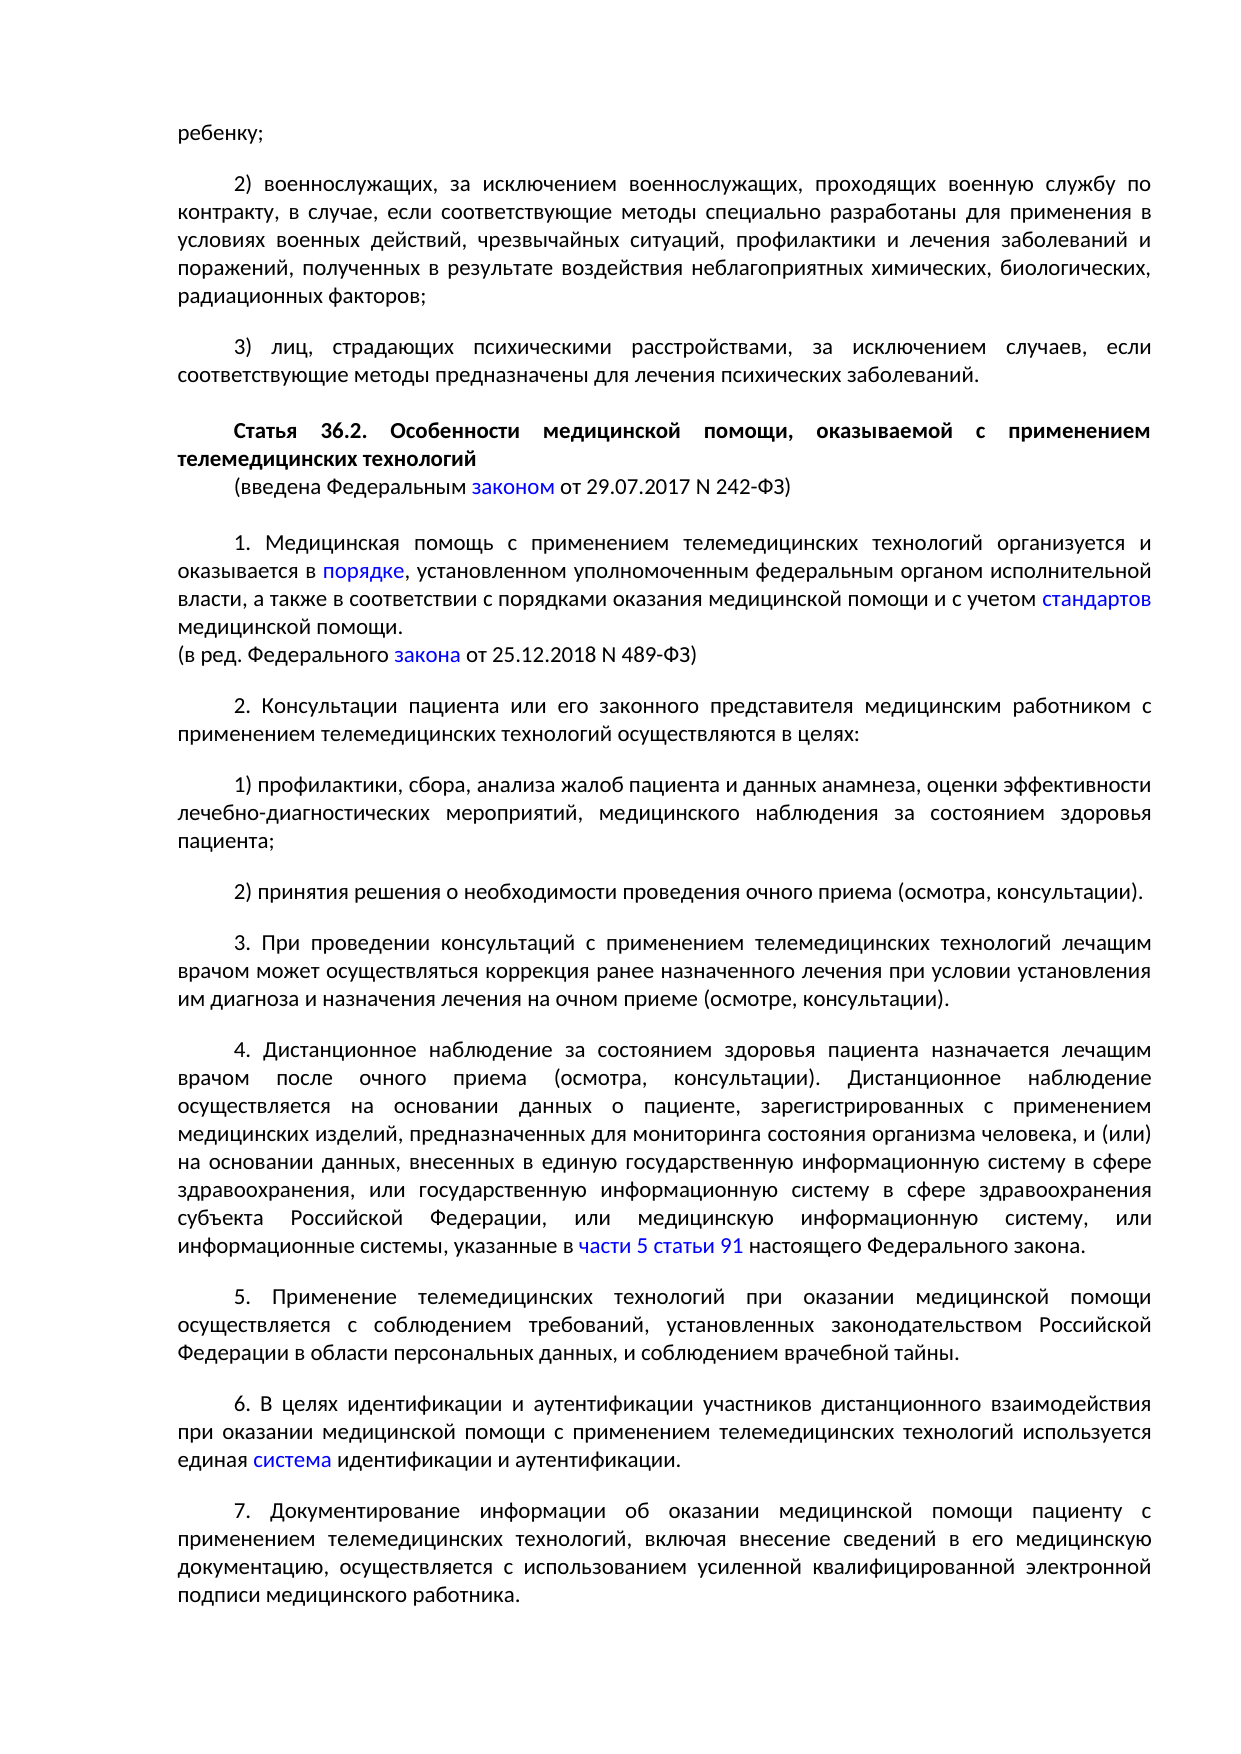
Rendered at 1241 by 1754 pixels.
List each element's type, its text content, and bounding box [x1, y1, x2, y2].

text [177, 118, 1152, 146]
text (введена Федеральным законом от 29.07.2017 N 242-ФЗ) [177, 472, 1152, 500]
text 1. Медицинская помощь с применением телемедицинских технологий организуется и оказывается в порядке, установленном уполномоченным федеральным органом исполнительной власти, а также в соответствии с порядками оказания медицинской помощи и с учетом стандартов медицинской помощи. [177, 528, 1152, 640]
title Статья 36.2. Особенности медицинской помощи, оказываемой с применением телемедицинских технологий [177, 416, 1152, 472]
text 2) принятия решения о необходимости проведения очного приема (осмотра, консультации). [177, 877, 1152, 905]
text 3) лиц, страдающих психическими расстройствами, за исключением случаев, если соответствующие методы предназначены для лечения психических заболеваний. [177, 332, 1152, 388]
text 7. Документирование информации об оказании медицинской помощи пациенту с применением телемедицинских технологий, включая внесение сведений в его медицинскую документацию, осуществляется с использованием усиленной квалифицированной электронной подписи медицинского работника. [177, 1496, 1152, 1608]
text 4. Дистанционное наблюдение за состоянием здоровья пациента назначается лечащим врачом после очного приема (осмотра, консультации). Дистанционное наблюдение осуществляется на основании данных о пациенте, зарегистрированных с применением медицинских изделий, предназначенных для мониторинга состояния организма человека, и (или) на основании данных, внесенных в единую государственную информационную систему в сфере здравоохранения, или государственную информационную систему в сфере здравоохранения субъекта Российской Федерации, или медицинскую информационную систему, или информационные системы, указанные в части 5 статьи 91 настоящего Федерального закона. [177, 1035, 1152, 1259]
text 2. Консультации пациента или его законного представителя медицинским работником с применением телемедицинских технологий осуществляются в целях: [177, 691, 1152, 747]
text 1) профилактики, сбора, анализа жалоб пациента и данных анамнеза, оценки эффективности лечебно-диагностических мероприятий, медицинского наблюдения за состоянием здоровья пациента; [177, 770, 1152, 854]
text 5. Применение телемедицинских технологий при оказании медицинской помощи осуществляется с соблюдением требований, установленных законодательством Российской Федерации в области персональных данных, и соблюдением врачебной тайны. [177, 1282, 1152, 1366]
text 6. В целях идентификации и аутентификации участников дистанционного взаимодействия при оказании медицинской помощи с применением телемедицинских технологий используется единая система идентификации и аутентификации. [177, 1389, 1152, 1473]
text (в ред. Федерального закона от 25.12.2018 N 489-ФЗ) [177, 640, 1152, 668]
text 2) военнослужащих, за исключением военнослужащих, проходящих военную службу по контракту, в случае, если соответствующие методы специально разработаны для применения в условиях военных действий, чрезвычайных ситуаций, профилактики и лечения заболеваний и поражений, полученных в результате воздействия неблагоприятных химических, биологических, радиационных факторов; [177, 169, 1152, 309]
text 3. При проведении консультаций с применением телемедицинских технологий лечащим врачом может осуществляться коррекция ранее назначенного лечения при условии установления им диагноза и назначения лечения на очном приеме (осмотре, консультации). [177, 928, 1152, 1012]
